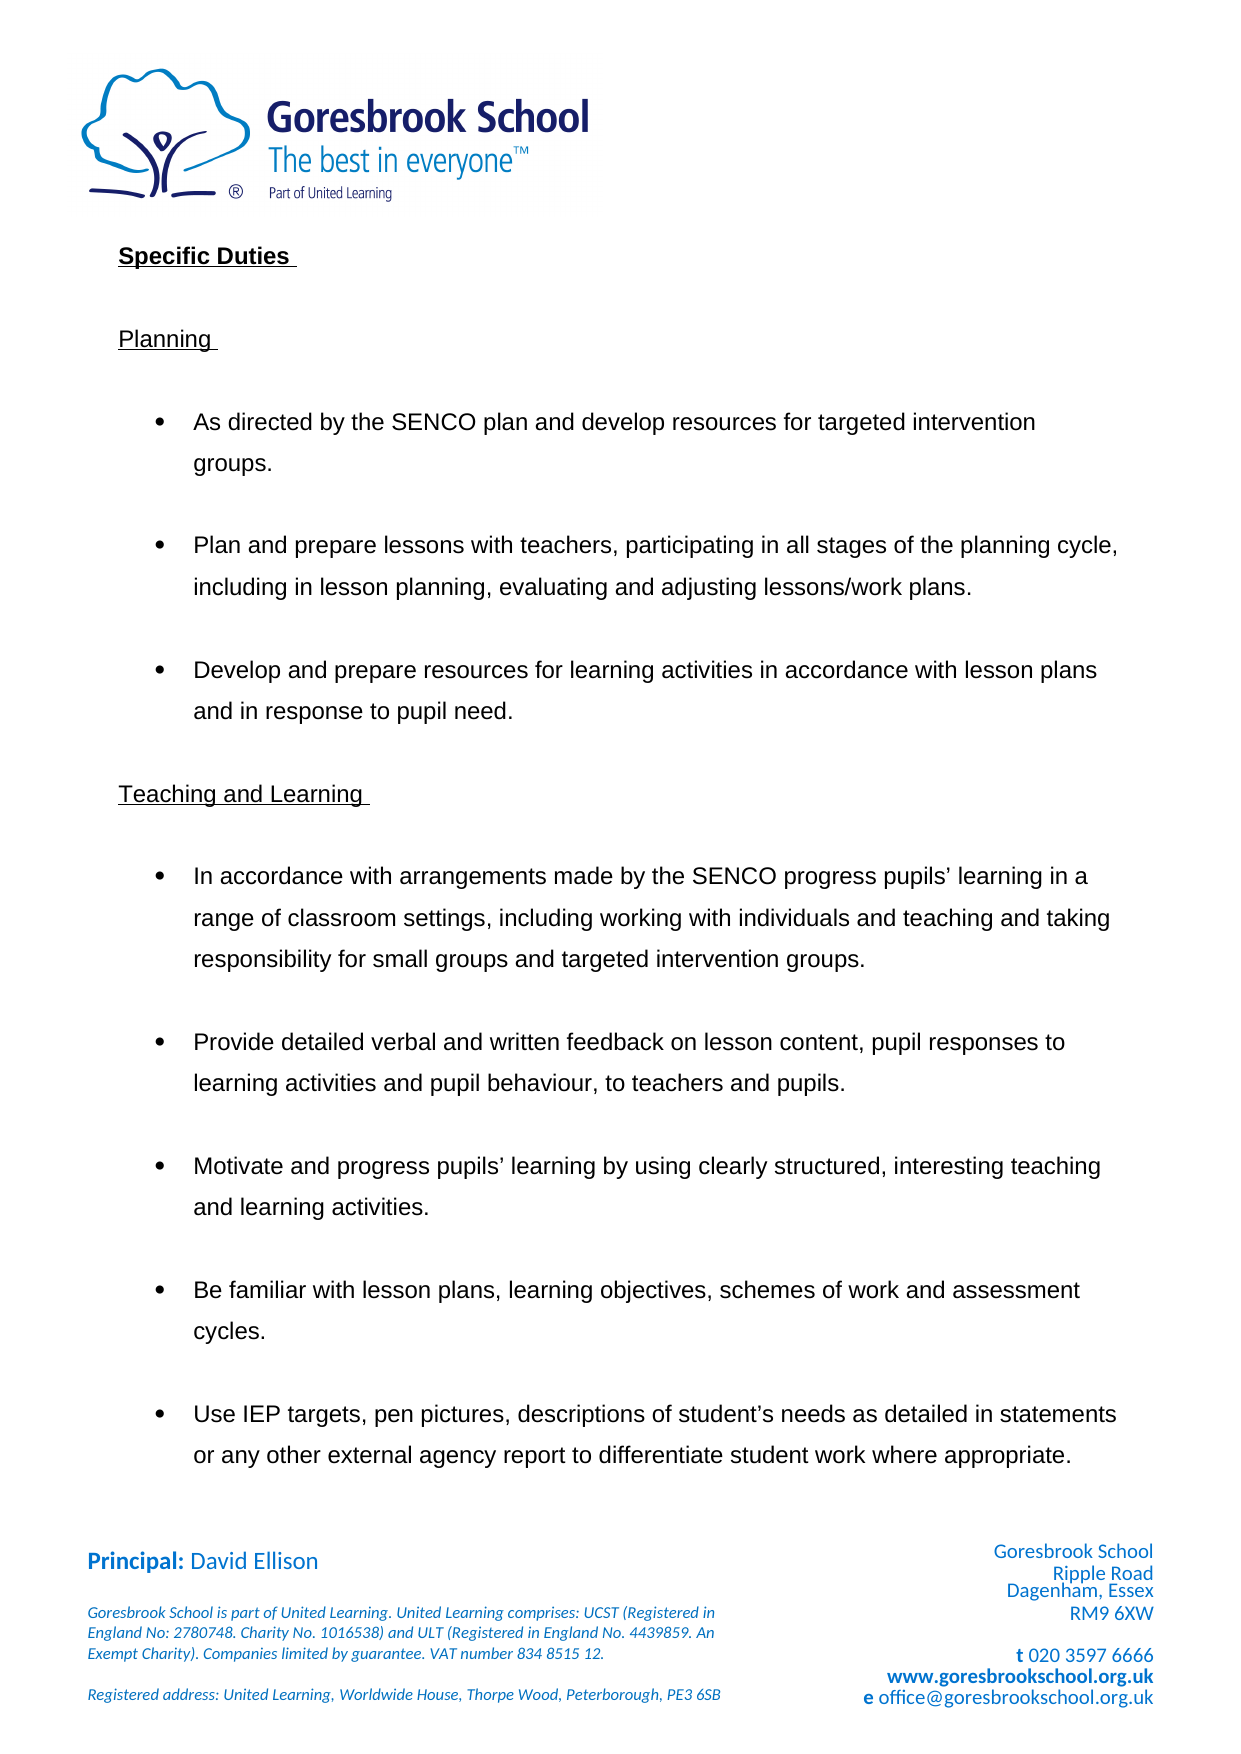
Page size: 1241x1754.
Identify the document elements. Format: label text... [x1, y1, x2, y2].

list In accordance with arrangements made by the SENCO progress pupils’ learning in a range of classroom settings, including working with individuals and teaching and taking responsibility for small groups and targeted intervention groups. [156, 862, 1122, 973]
list Provide detailed verbal and written feedback on lesson content, pupil responses to learning activities and pupil behaviour, to teachers and pupils. [156, 1028, 1122, 1097]
text Specific Duties [118, 242, 1122, 269]
list Develop and prepare resources for learning activities in accordance with lesson plans and in response to pupil need. [156, 656, 1122, 724]
list Plan and prepare lessons with teachers, participating in all stages of the planning cycle, including in lesson planning, evaluating and adjusting lessons/work plans. [156, 531, 1122, 600]
list As directed by the SENCO plan and develop resources for targeted intervention groups. [156, 407, 1122, 476]
list Be familiar with lesson plans, learning objectives, schemes of work and assessment cycles. [156, 1276, 1122, 1345]
text Planning [118, 325, 1122, 352]
text Teaching and Learning [118, 779, 1122, 807]
picture [66, 53, 603, 217]
list Motivate and progress pupils’ learning by using clearly structured, interesting teaching and learning activities. [156, 1152, 1122, 1221]
list Use IEP targets, pen pictures, descriptions of student’s needs as detailed in statements or any other external agency report to differentiate student work where appropriate. [156, 1400, 1122, 1469]
